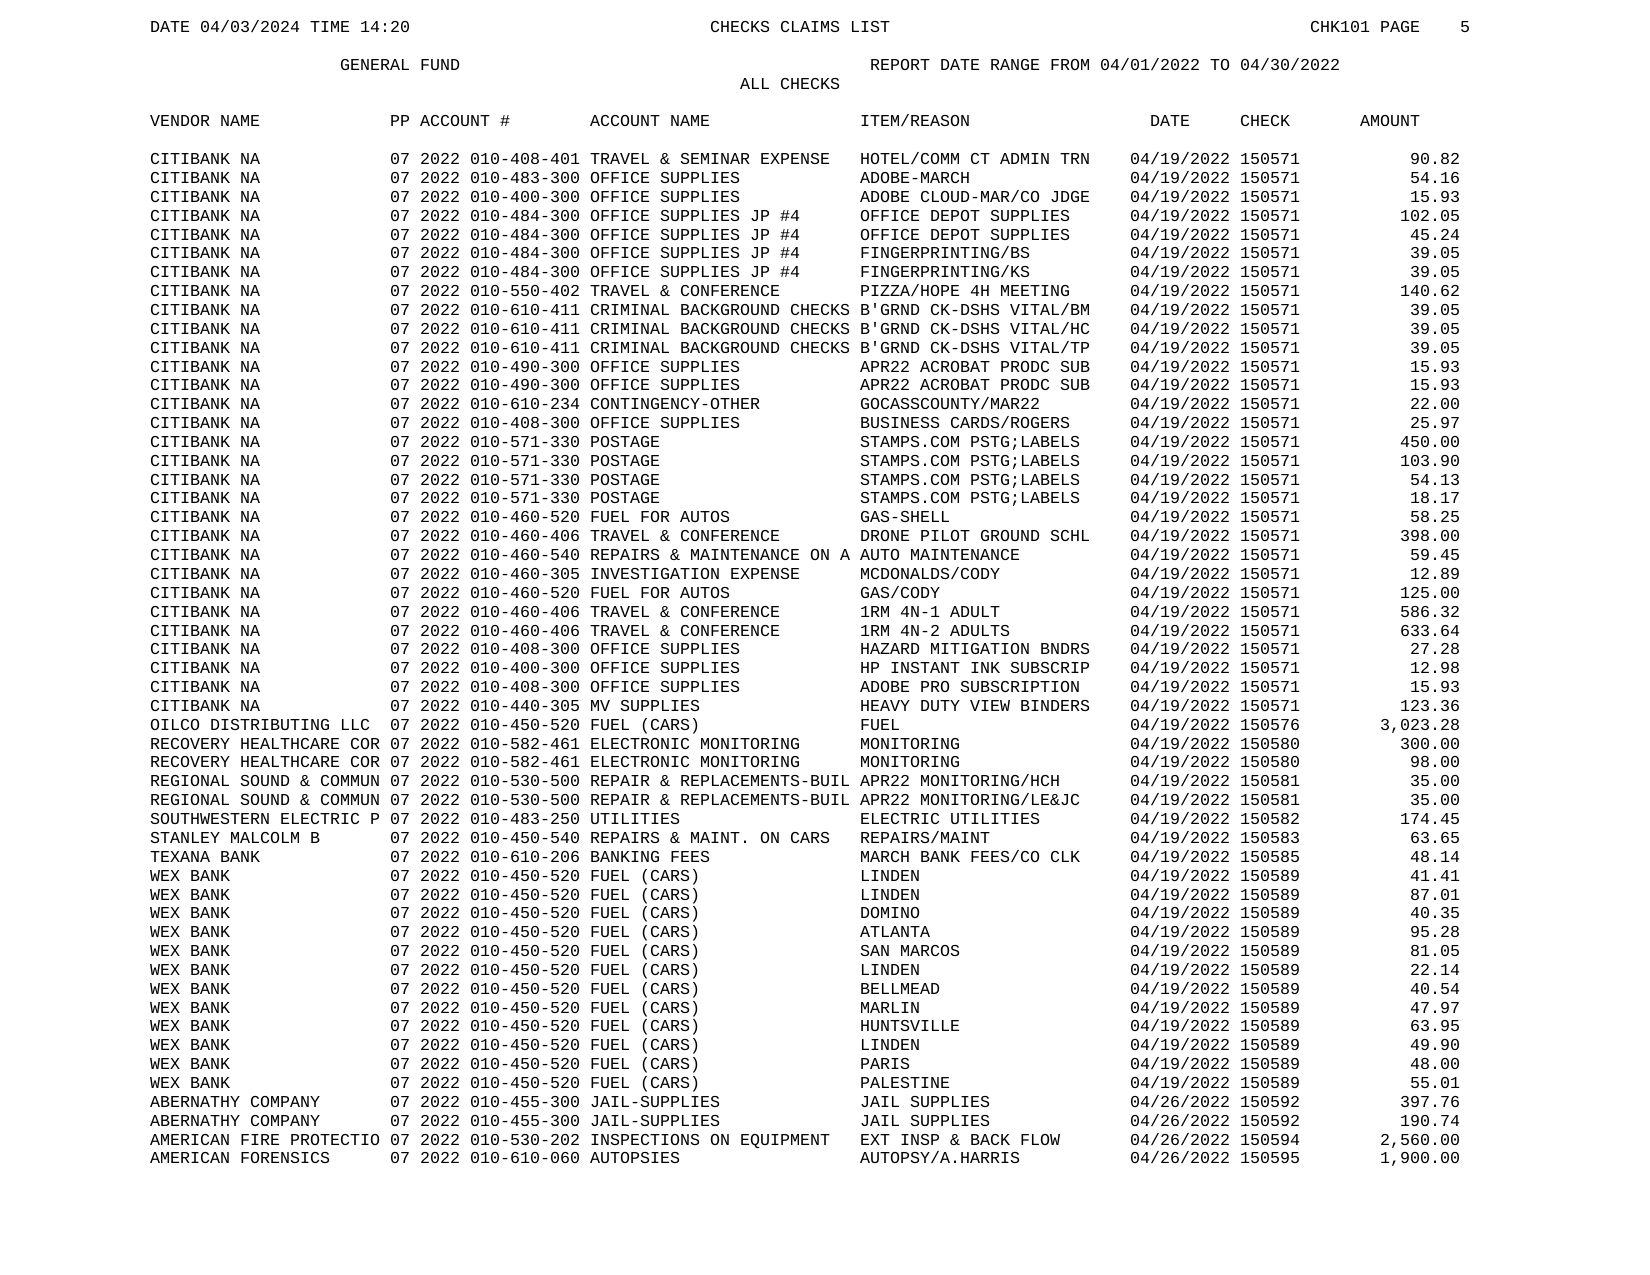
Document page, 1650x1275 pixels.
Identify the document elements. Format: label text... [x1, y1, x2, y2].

text CITIBANK NA 07 2022 010-483-300 OFFICE SUPPLIES ADOBE-MARCH 04/19/2022 150571 54.16 [150, 169, 1500, 188]
text WEX BANK 07 2022 010-450-520 FUEL (CARS) LINDEN 04/19/2022 150589 87.01 [150, 886, 1500, 905]
text AMERICAN FIRE PROTECTIO 07 2022 010-530-202 INSPECTIONS ON EQUIPMENT EXT INSP & BACK FLOW 04/26/2022 150594 2,560.00 [150, 1131, 1500, 1150]
text WEX BANK 07 2022 010-450-520 FUEL (CARS) PALESTINE 04/19/2022 150589 55.01 [150, 1074, 1500, 1093]
text RECOVERY HEALTHCARE COR 07 2022 010-582-461 ELECTRONIC MONITORING MONITORING 04/19/2022 150580 98.00 [150, 754, 1500, 773]
text REGIONAL SOUND & COMMUN 07 2022 010-530-500 REPAIR & REPLACEMENTS-BUIL APR22 MONITORING/LE&JC 04/19/2022 150581 35.00 [150, 792, 1500, 811]
text WEX BANK 07 2022 010-450-520 FUEL (CARS) MARLIN 04/19/2022 150589 47.97 [150, 999, 1500, 1018]
text WEX BANK 07 2022 010-450-520 FUEL (CARS) BELLMEAD 04/19/2022 150589 40.54 [150, 980, 1500, 999]
text WEX BANK 07 2022 010-450-520 FUEL (CARS) LINDEN 04/19/2022 150589 49.90 [150, 1037, 1500, 1056]
text DATE 04/03/2024 TIME 14:20 CHECKS CLAIMS LIST CHK101 PAGE 5 [150, 19, 1500, 38]
text CITIBANK NA 07 2022 010-460-520 FUEL FOR AUTOS GAS/CODY 04/19/2022 150571 125.00 [150, 584, 1500, 603]
text WEX BANK 07 2022 010-450-520 FUEL (CARS) ATLANTA 04/19/2022 150589 95.28 [150, 924, 1500, 943]
text CITIBANK NA 07 2022 010-610-234 CONTINGENCY-OTHER GOCASSCOUNTY/MAR22 04/19/2022 150571 22.00 [150, 396, 1500, 415]
text CITIBANK NA 07 2022 010-460-406 TRAVEL & CONFERENCE DRONE PILOT GROUND SCHL 04/19/2022 150571 398.00 [150, 528, 1500, 547]
text WEX BANK 07 2022 010-450-520 FUEL (CARS) LINDEN 04/19/2022 150589 41.41 [150, 867, 1500, 886]
text CITIBANK NA 07 2022 010-610-411 CRIMINAL BACKGROUND CHECKS B'GRND CK-DSHS VITAL/BM 04/19/2022 150571 39.05 [150, 302, 1500, 320]
text AMERICAN FORENSICS 07 2022 010-610-060 AUTOPSIES AUTOPSY/A.HARRIS 04/26/2022 150595 1,900.00 [150, 1150, 1500, 1169]
text CITIBANK NA 07 2022 010-408-401 TRAVEL & SEMINAR EXPENSE HOTEL/COMM CT ADMIN TRN 04/19/2022 150571 90.82 [150, 151, 1500, 169]
text CITIBANK NA 07 2022 010-610-411 CRIMINAL BACKGROUND CHECKS B'GRND CK-DSHS VITAL/HC 04/19/2022 150571 39.05 [150, 320, 1500, 339]
text CITIBANK NA 07 2022 010-571-330 POSTAGE STAMPS.COM PSTG;LABELS 04/19/2022 150571 450.00 [150, 433, 1500, 452]
text ABERNATHY COMPANY 07 2022 010-455-300 JAIL-SUPPLIES JAIL SUPPLIES 04/26/2022 150592 397.76 [150, 1093, 1500, 1112]
text CITIBANK NA 07 2022 010-550-402 TRAVEL & CONFERENCE PIZZA/HOPE 4H MEETING 04/19/2022 150571 140.62 [150, 283, 1500, 302]
text CITIBANK NA 07 2022 010-610-411 CRIMINAL BACKGROUND CHECKS B'GRND CK-DSHS VITAL/TP 04/19/2022 150571 39.05 [150, 339, 1500, 358]
text CITIBANK NA 07 2022 010-571-330 POSTAGE STAMPS.COM PSTG;LABELS 04/19/2022 150571 54.13 [150, 471, 1500, 490]
text CITIBANK NA 07 2022 010-484-300 OFFICE SUPPLIES JP #4 OFFICE DEPOT SUPPLIES 04/19/2022 150571 45.24 [150, 226, 1500, 245]
text CITIBANK NA 07 2022 010-460-305 INVESTIGATION EXPENSE MCDONALDS/CODY 04/19/2022 150571 12.89 [150, 566, 1500, 584]
text GENERAL FUND REPORT DATE RANGE FROM 04/01/2022 TO 04/30/2022 [150, 56, 1500, 75]
text CITIBANK NA 07 2022 010-484-300 OFFICE SUPPLIES JP #4 FINGERPRINTING/KS 04/19/2022 150571 39.05 [150, 264, 1500, 283]
text CITIBANK NA 07 2022 010-408-300 OFFICE SUPPLIES HAZARD MITIGATION BNDRS 04/19/2022 150571 27.28 [150, 641, 1500, 660]
text CITIBANK NA 07 2022 010-400-300 OFFICE SUPPLIES ADOBE CLOUD-MAR/CO JDGE 04/19/2022 150571 15.93 [150, 188, 1500, 207]
text WEX BANK 07 2022 010-450-520 FUEL (CARS) LINDEN 04/19/2022 150589 22.14 [150, 961, 1500, 980]
text ALL CHECKS [150, 75, 1500, 94]
text CITIBANK NA 07 2022 010-460-406 TRAVEL & CONFERENCE 1RM 4N-1 ADULT 04/19/2022 150571 586.32 [150, 603, 1500, 622]
text VENDOR NAME PP ACCOUNT # ACCOUNT NAME ITEM/REASON DATE CHECK AMOUNT [150, 113, 1500, 132]
text CITIBANK NA 07 2022 010-571-330 POSTAGE STAMPS.COM PSTG;LABELS 04/19/2022 150571 18.17 [150, 490, 1500, 509]
text WEX BANK 07 2022 010-450-520 FUEL (CARS) HUNTSVILLE 04/19/2022 150589 63.95 [150, 1018, 1500, 1037]
text REGIONAL SOUND & COMMUN 07 2022 010-530-500 REPAIR & REPLACEMENTS-BUIL APR22 MONITORING/HCH 04/19/2022 150581 35.00 [150, 773, 1500, 792]
text SOUTHWESTERN ELECTRIC P 07 2022 010-483-250 UTILITIES ELECTRIC UTILITIES 04/19/2022 150582 174.45 [150, 811, 1500, 829]
text CITIBANK NA 07 2022 010-408-300 OFFICE SUPPLIES BUSINESS CARDS/ROGERS 04/19/2022 150571 25.97 [150, 415, 1500, 433]
text CITIBANK NA 07 2022 010-400-300 OFFICE SUPPLIES HP INSTANT INK SUBSCRIP 04/19/2022 150571 12.98 [150, 660, 1500, 679]
text OILCO DISTRIBUTING LLC 07 2022 010-450-520 FUEL (CARS) FUEL 04/19/2022 150576 3,023.28 [150, 716, 1500, 735]
text STANLEY MALCOLM B 07 2022 010-450-540 REPAIRS & MAINT. ON CARS REPAIRS/MAINT 04/19/2022 150583 63.65 [150, 829, 1500, 848]
text ABERNATHY COMPANY 07 2022 010-455-300 JAIL-SUPPLIES JAIL SUPPLIES 04/26/2022 150592 190.74 [150, 1112, 1500, 1131]
text CITIBANK NA 07 2022 010-440-305 MV SUPPLIES HEAVY DUTY VIEW BINDERS 04/19/2022 150571 123.36 [150, 697, 1500, 716]
text CITIBANK NA 07 2022 010-490-300 OFFICE SUPPLIES APR22 ACROBAT PRODC SUB 04/19/2022 150571 15.93 [150, 358, 1500, 377]
text CITIBANK NA 07 2022 010-484-300 OFFICE SUPPLIES JP #4 FINGERPRINTING/BS 04/19/2022 150571 39.05 [150, 245, 1500, 264]
text WEX BANK 07 2022 010-450-520 FUEL (CARS) SAN MARCOS 04/19/2022 150589 81.05 [150, 943, 1500, 961]
text CITIBANK NA 07 2022 010-408-300 OFFICE SUPPLIES ADOBE PRO SUBSCRIPTION 04/19/2022 150571 15.93 [150, 679, 1500, 697]
text CITIBANK NA 07 2022 010-490-300 OFFICE SUPPLIES APR22 ACROBAT PRODC SUB 04/19/2022 150571 15.93 [150, 377, 1500, 396]
text RECOVERY HEALTHCARE COR 07 2022 010-582-461 ELECTRONIC MONITORING MONITORING 04/19/2022 150580 300.00 [150, 735, 1500, 754]
text WEX BANK 07 2022 010-450-520 FUEL (CARS) PARIS 04/19/2022 150589 48.00 [150, 1056, 1500, 1074]
text CITIBANK NA 07 2022 010-460-520 FUEL FOR AUTOS GAS-SHELL 04/19/2022 150571 58.25 [150, 509, 1500, 528]
text TEXANA BANK 07 2022 010-610-206 BANKING FEES MARCH BANK FEES/CO CLK 04/19/2022 150585 48.14 [150, 848, 1500, 867]
text CITIBANK NA 07 2022 010-460-406 TRAVEL & CONFERENCE 1RM 4N-2 ADULTS 04/19/2022 150571 633.64 [150, 622, 1500, 641]
text CITIBANK NA 07 2022 010-484-300 OFFICE SUPPLIES JP #4 OFFICE DEPOT SUPPLIES 04/19/2022 150571 102.05 [150, 207, 1500, 226]
text CITIBANK NA 07 2022 010-571-330 POSTAGE STAMPS.COM PSTG;LABELS 04/19/2022 150571 103.90 [150, 452, 1500, 471]
text CITIBANK NA 07 2022 010-460-540 REPAIRS & MAINTENANCE ON A AUTO MAINTENANCE 04/19/2022 150571 59.45 [150, 547, 1500, 566]
text WEX BANK 07 2022 010-450-520 FUEL (CARS) DOMINO 04/19/2022 150589 40.35 [150, 905, 1500, 924]
